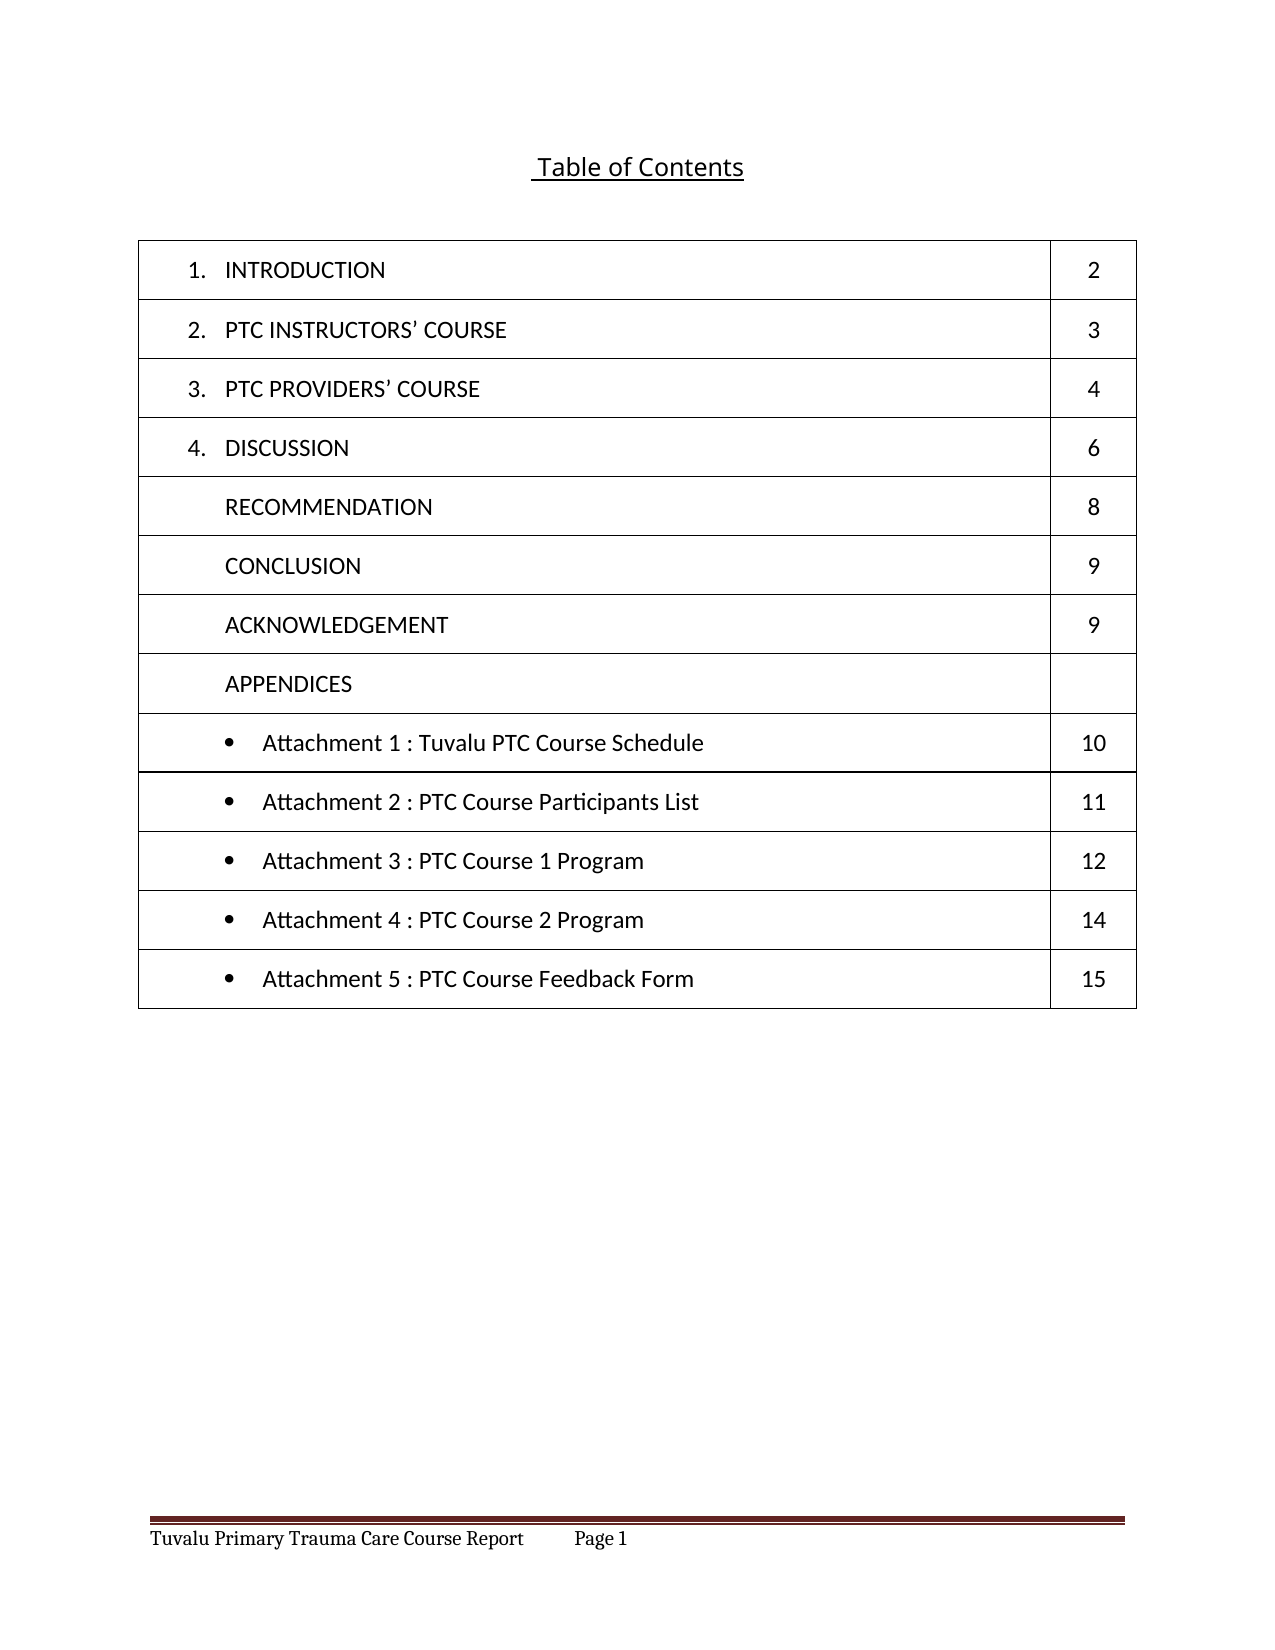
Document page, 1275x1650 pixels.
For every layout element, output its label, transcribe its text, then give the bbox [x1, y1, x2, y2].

table_cell CONCLUSION [139, 536, 1050, 594]
table_cell 6 [1051, 418, 1136, 476]
table_cell Attachment 3 : PTC Course 1 Program [139, 832, 1050, 889]
table_cell Attachment 1 : Tuvalu PTC Course Schedule [139, 714, 1050, 771]
table_cell 8 [1051, 477, 1136, 535]
table_cell PTC INSTRUCTORS’ COURSE [139, 300, 1050, 358]
table_cell ACKNOWLEDGEMENT [139, 595, 1050, 653]
table_cell 12 [1051, 832, 1136, 889]
table_header INTRODUCTION [139, 241, 1050, 299]
table_cell PTC PROVIDERS’ COURSE [139, 359, 1050, 417]
table_cell 3 [1051, 300, 1136, 358]
table_header 2 [1051, 241, 1136, 299]
table_cell 15 [1051, 950, 1136, 1008]
table_cell 9 [1051, 536, 1136, 594]
title Table of Contents [150, 150, 1125, 184]
table_cell DISCUSSION [139, 418, 1050, 476]
table_cell 11 [1051, 773, 1136, 831]
table_cell 10 [1051, 714, 1136, 771]
table_cell APPENDICES [139, 654, 1050, 712]
table_cell RECOMMENDATION [139, 477, 1050, 535]
table_cell 9 [1051, 595, 1136, 653]
table_cell 14 [1051, 891, 1136, 949]
table_cell [1051, 654, 1136, 712]
table_cell 4 [1051, 359, 1136, 417]
table_cell Attachment 2 : PTC Course Participants List [139, 773, 1050, 831]
table_cell Attachment 4 : PTC Course 2 Program [139, 891, 1050, 949]
table_cell Attachment 5 : PTC Course Feedback Form [139, 950, 1050, 1008]
